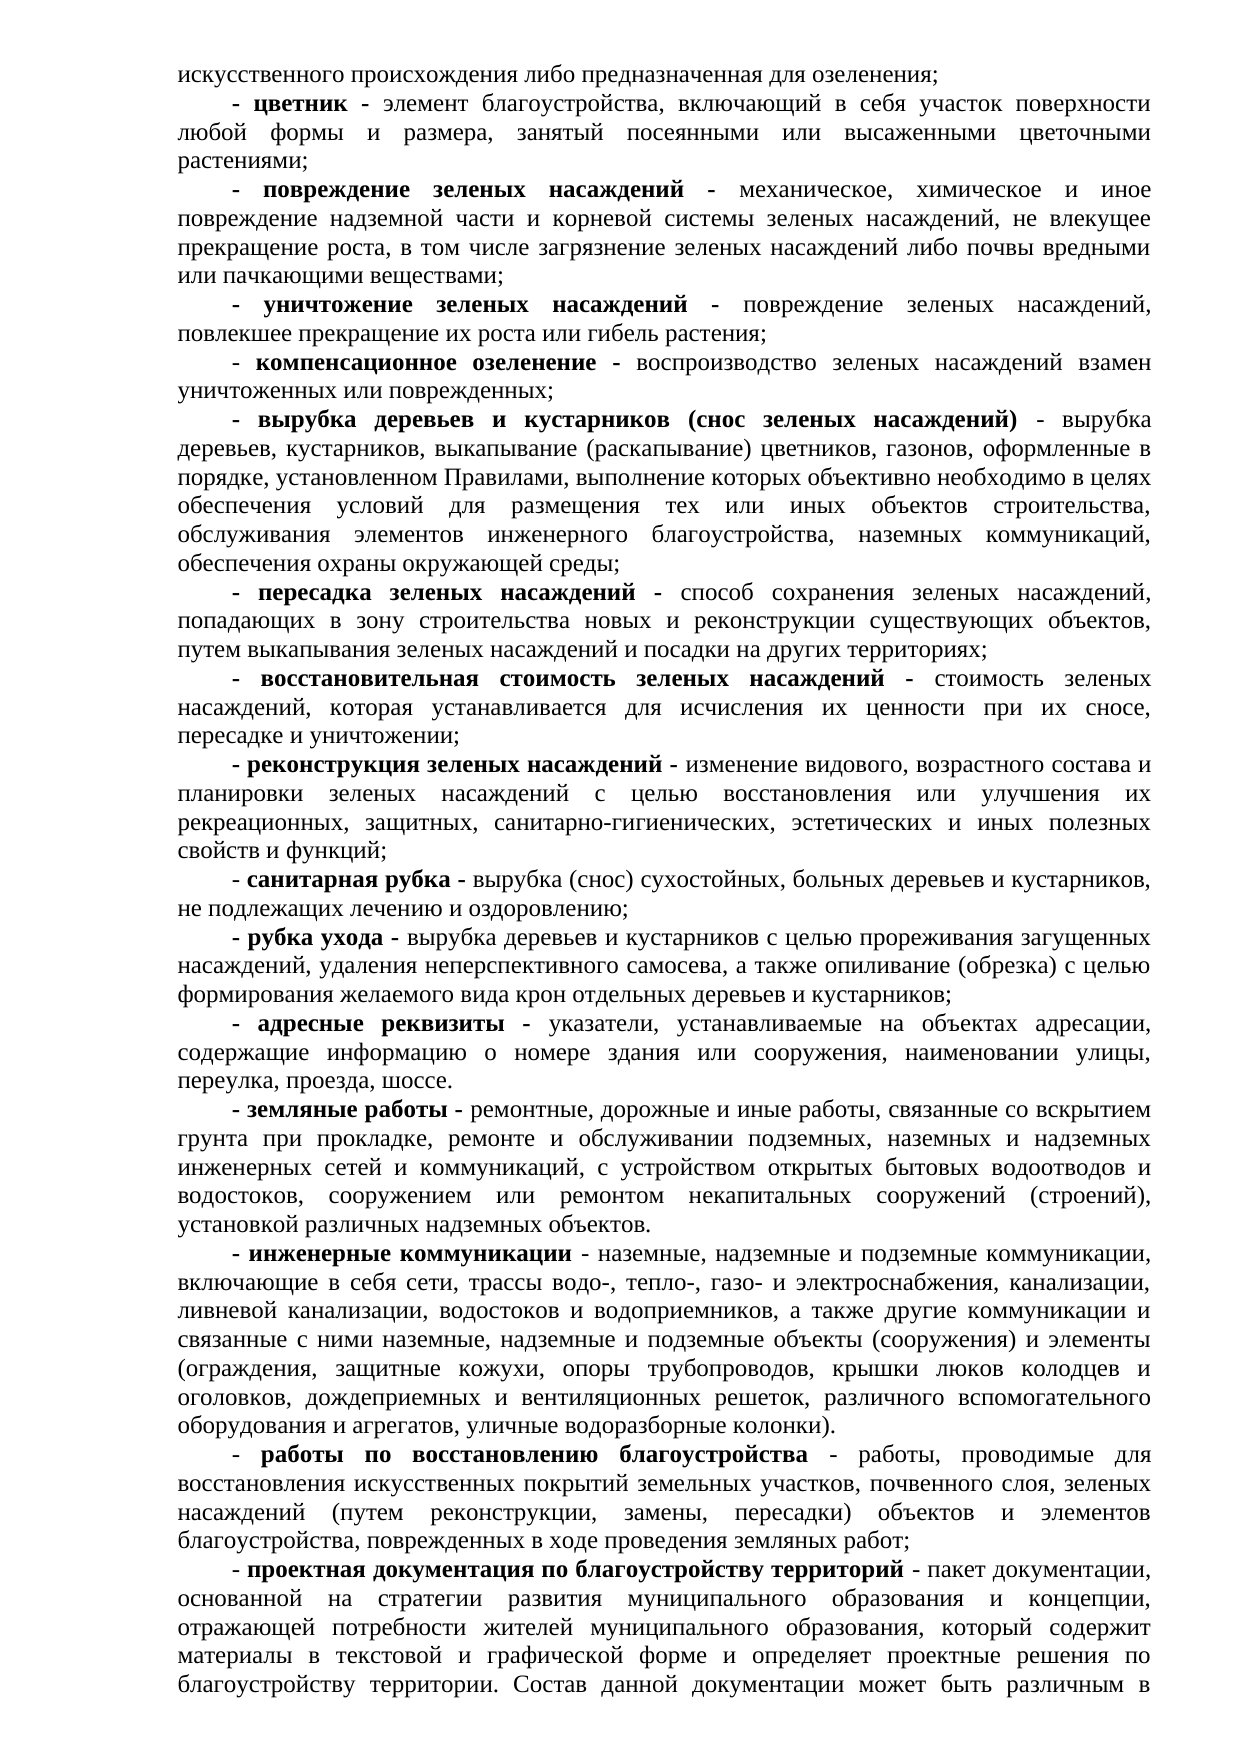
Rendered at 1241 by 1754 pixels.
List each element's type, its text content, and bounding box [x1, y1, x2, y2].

text - уничтожение зеленых насаждений - повреждение зеленых насаждений, повлекшее прекращение их роста или гибель растения; [177, 289, 1152, 347]
text - компенсационное озеленение - воспроизводство зеленых насаждений взамен уничтоженных или поврежденных; [177, 347, 1152, 404]
text - реконструкция зеленых насаждений - изменение видового, возрастного состава и планировки зеленых насаждений с целью восстановления или улучшения их рекреационных, защитных, санитарно-гигиенических, эстетических и иных полезных свойств и функций; [177, 749, 1152, 864]
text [177, 1554, 1152, 1698]
text - повреждение зеленых насаждений - механическое, химическое и иное повреждение надземной части и корневой системы зеленых насаждений, не влекущее прекращение роста, в том числе загрязнение зеленых насаждений либо почвы вредными или пачкающими веществами; [177, 174, 1152, 289]
text - вырубка деревьев и кустарников (снос зеленых насаждений) - вырубка деревьев, кустарников, выкапывание (раскапывание) цветников, газонов, оформленные в порядке, установленном Правилами, выполнение которых объективно необходимо в целях обеспечения условий для размещения тех или иных объектов строительства, обслуживания элементов инженерного благоустройства, наземных коммуникаций, обеспечения охраны окружающей среды; [177, 404, 1152, 577]
text - рубка ухода - вырубка деревьев и кустарников с целью прореживания загущенных насаждений, удаления неперспективного самосева, а также опиливание (обрезка) с целью формирования желаемого вида крон отдельных деревьев и кустарников; [177, 922, 1152, 1008]
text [177, 59, 1152, 88]
text - восстановительная стоимость зеленых насаждений - стоимость зеленых насаждений, которая устанавливается для исчисления их ценности при их сносе, пересадке и уничтожении; [177, 663, 1152, 749]
text - пересадка зеленых насаждений - способ сохранения зеленых насаждений, попадающих в зону строительства новых и реконструкции существующих объектов, путем выкапывания зеленых насаждений и посадки на других территориях; [177, 577, 1152, 663]
text - работы по восстановлению благоустройства - работы, проводимые для восстановления искусственных покрытий земельных участков, почвенного слоя, зеленых насаждений (путем реконструкции, замены, пересадки) объектов и элементов благоустройства, поврежденных в ходе проведения земляных работ; [177, 1439, 1152, 1554]
text - земляные работы - ремонтные, дорожные и иные работы, связанные со вскрытием грунта при прокладке, ремонте и обслуживании подземных, наземных и надземных инженерных сетей и коммуникаций, с устройством открытых бытовых водоотводов и водостоков, сооружением или ремонтом некапитальных сооружений (строений), установкой различных надземных объектов. [177, 1094, 1152, 1238]
text - санитарная рубка - вырубка (снос) сухостойных, больных деревьев и кустарников, не подлежащих лечению и оздоровлению; [177, 864, 1152, 922]
text - адресные реквизиты - указатели, устанавливаемые на объектах адресации, содержащие информацию о номере здания или сооружения, наименовании улицы, переулка, проезда, шоссе. [177, 1008, 1152, 1094]
text - инженерные коммуникации - наземные, надземные и подземные коммуникации, включающие в себя сети, трассы водо-, тепло-, газо- и электроснабжения, канализации, ливневой канализации, водостоков и водоприемников, а также другие коммуникации и связанные с ними наземные, надземные и подземные объекты (сооружения) и элементы (ограждения, защитные кожухи, опоры трубопроводов, крышки люков колодцев и оголовков, дождеприемных и вентиляционных решеток, различного вспомогательного оборудования и агрегатов, уличные водоразборные колонки). [177, 1238, 1152, 1439]
text - цветник - элемент благоустройства, включающий в себя участок поверхности любой формы и размера, занятый посеянными или высаженными цветочными растениями; [177, 88, 1152, 174]
